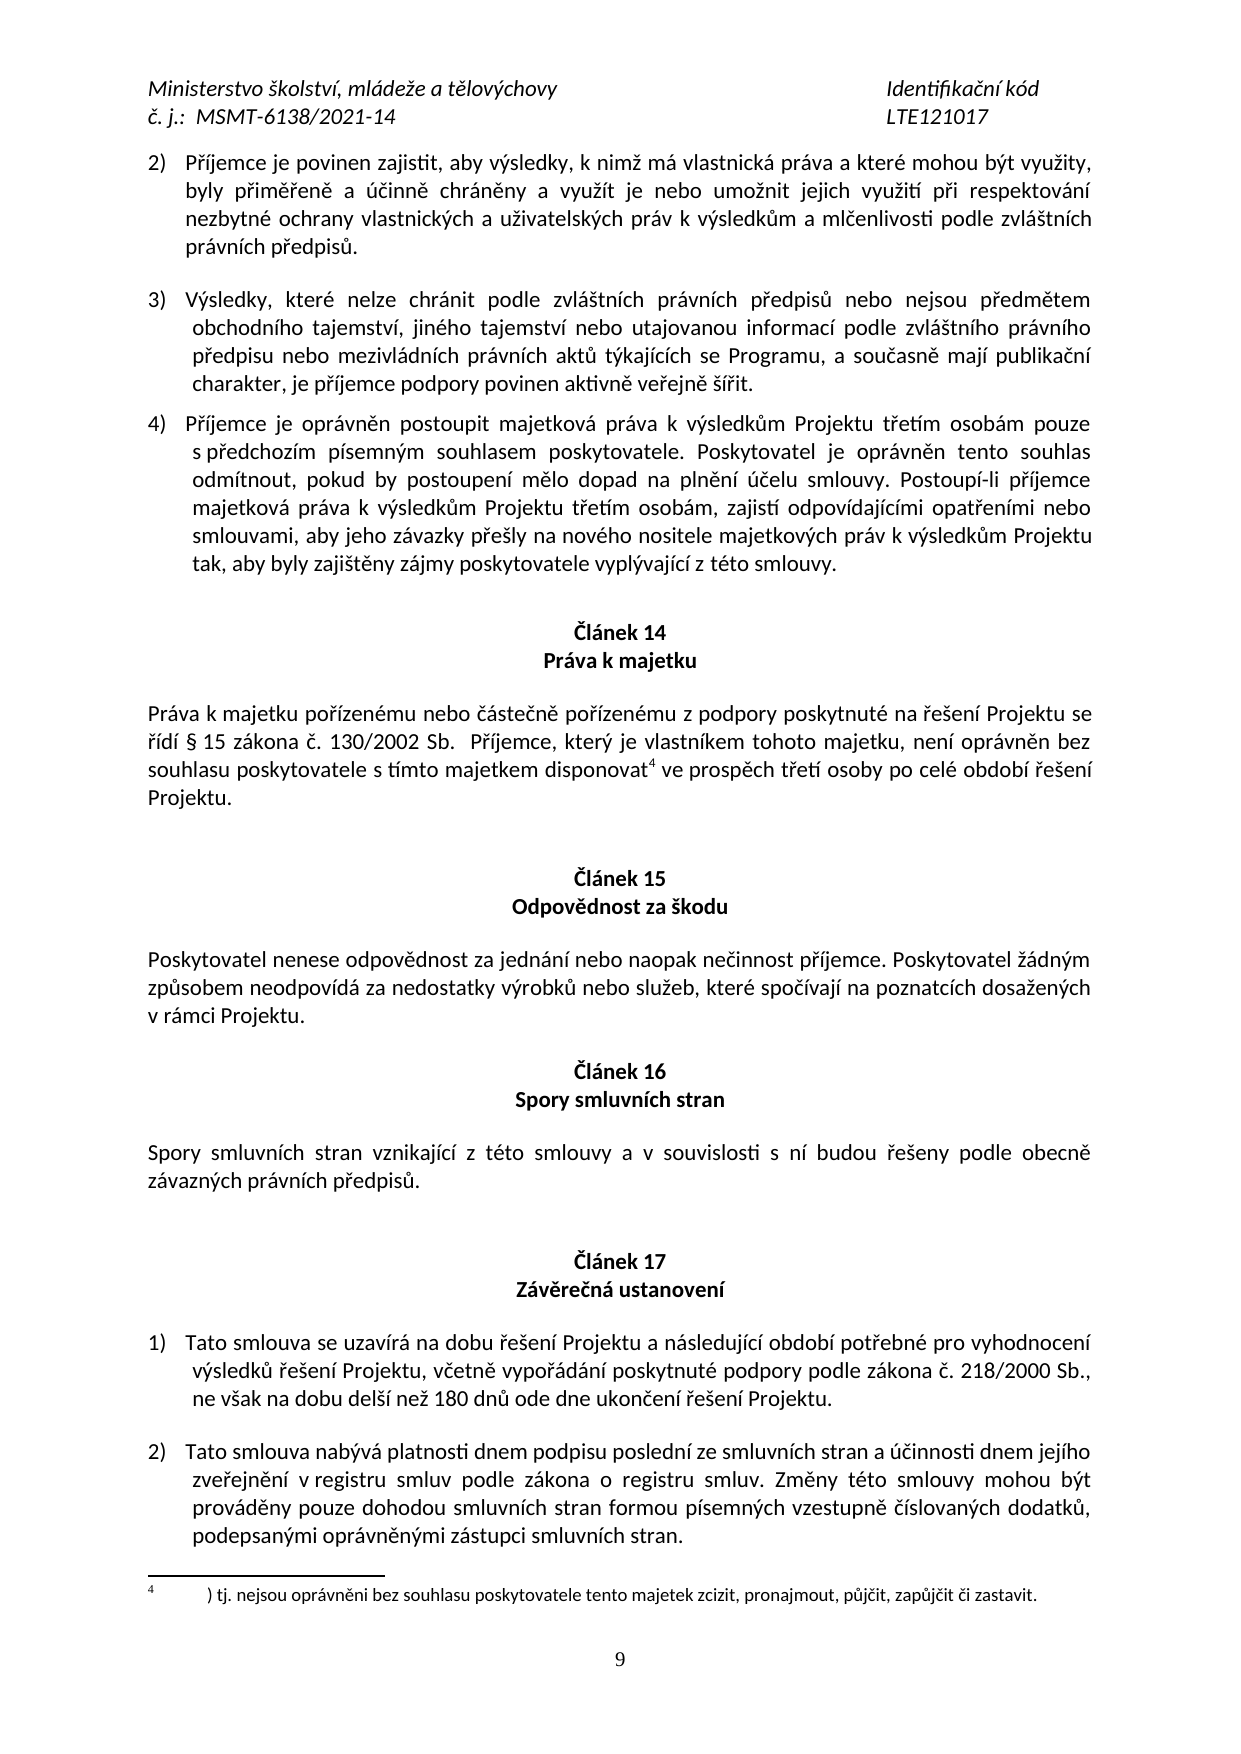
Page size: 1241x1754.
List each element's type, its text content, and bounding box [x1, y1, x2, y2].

text Spory smluvních stran vznikající z této smlouvy a v souvislosti s ní budou řešeny podle obecně závazných právních předpisů. [148, 1138, 1092, 1194]
text Odpovědnost za škodu [148, 892, 1092, 920]
text Článek 14 [148, 618, 1092, 646]
text Práva k majetku pořízenému nebo částečně pořízenému z podpory poskytnuté na řešení Projektu se řídí § 15 zákona č. 130/2002 Sb. Příjemce, který je vlastníkem tohoto majetku, není oprávněn bez souhlasu poskytovatele s tímto majetkem disponovat ve prospěch třetí osoby po celé období řešení Projektu. [148, 699, 1092, 811]
subtitle Článek 16 [148, 1057, 1092, 1085]
text Článek 15 [148, 864, 1092, 892]
list Příjemce je povinen zajistit, aby výsledky, k nimž má vlastnická práva a které mohou být využity, byly přiměřeně a účinně chráněny a využít je nebo umožnit jejich využití při respektování nezbytné ochrany vlastnických a uživatelských práv k výsledkům a mlčenlivosti podle zvláštních právních předpisů. [148, 148, 1092, 260]
text Práva k majetku [148, 646, 1092, 674]
text Článek 17 [148, 1247, 1092, 1275]
list Tato smlouva nabývá platnosti dnem podpisu poslední ze smluvních stran a účinnosti dnem jejího zveřejnění v registru smluv podle zákona o registru smluv. Změny této smlouvy mohou být prováděny pouze dohodou smluvních stran formou písemných vzestupně číslovaných dodatků, podepsanými oprávněnými zástupci smluvních stran. [148, 1437, 1092, 1549]
list Výsledky, které nelze chránit podle zvláštních právních předpisů nebo nejsou předmětem obchodního tajemství, jiného tajemství nebo utajovanou informací podle zvláštního právního předpisu nebo mezivládních právních aktů týkajících se Programu, a současně mají publikační charakter, je příjemce podpory povinen aktivně veřejně šířit. [148, 285, 1092, 397]
text Poskytovatel nenese odpovědnost za jednání nebo naopak nečinnost příjemce. Poskytovatel žádným způsobem neodpovídá za nedostatky výrobků nebo služeb, které spočívají na poznatcích dosažených v rámci Projektu. [148, 945, 1092, 1029]
list Tato smlouva se uzavírá na dobu řešení Projektu a následující období potřebné pro vyhodnocení výsledků řešení Projektu, včetně vypořádání poskytnuté podpory podle zákona č. 218/2000 Sb., ne však na dobu delší než 180 dnů ode dne ukončení řešení Projektu. [148, 1328, 1092, 1412]
list Příjemce je oprávněn postoupit majetková práva k výsledkům Projektu třetím osobám pouze s předchozím písemným souhlasem poskytovatele. Poskytovatel je oprávněn tento souhlas odmítnout, pokud by postoupení mělo dopad na plnění účelu smlouvy. Postoupí-li příjemce majetková práva k výsledkům Projektu třetím osobám, zajistí odpovídajícími opatřeními nebo smlouvami, aby jeho závazky přešly na nového nositele majetkových práv k výsledkům Projektu tak, aby byly zajištěny zájmy poskytovatele vyplývající z této smlouvy. [148, 409, 1092, 577]
text Spory smluvních stran [148, 1085, 1092, 1113]
text Závěrečná ustanovení [148, 1275, 1092, 1303]
